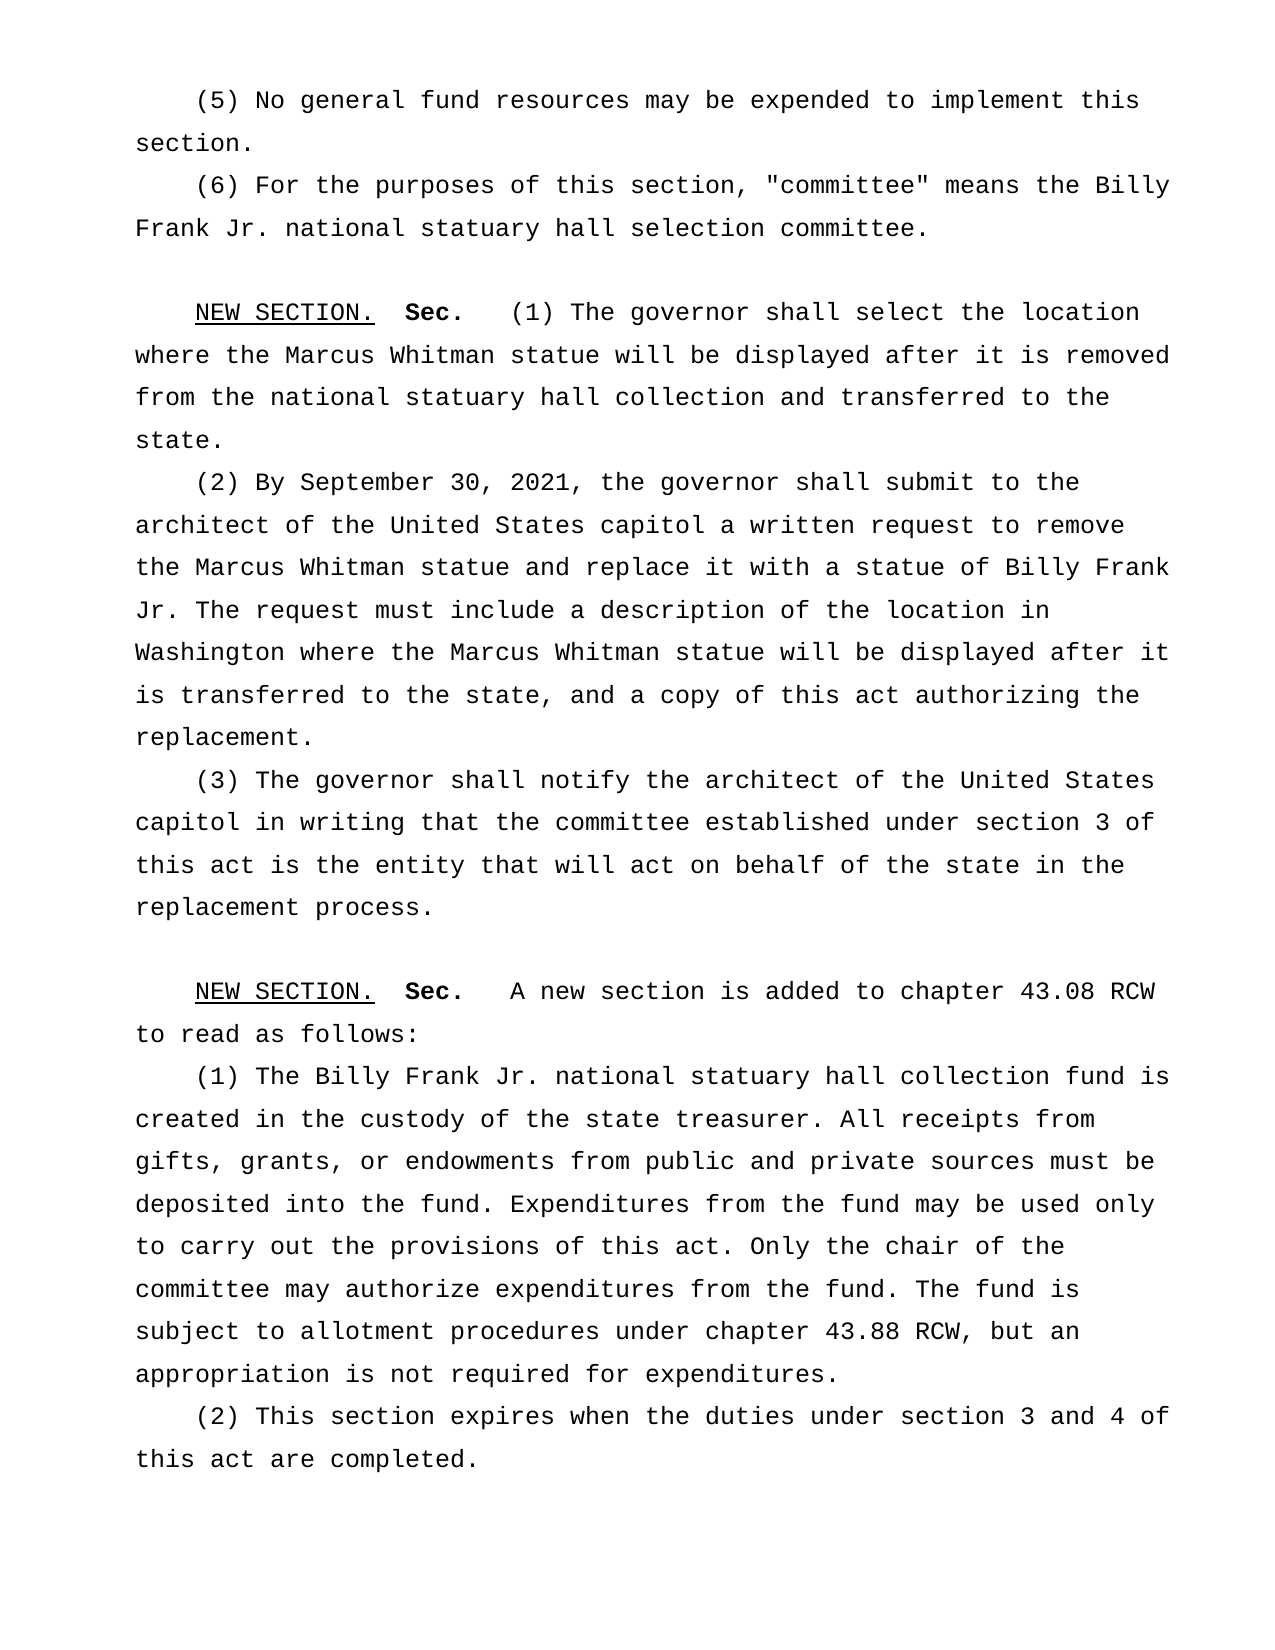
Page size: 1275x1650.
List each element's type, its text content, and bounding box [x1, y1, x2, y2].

text (2) By September 30, 2021, the governor shall submit to the architect of the United States capitol a written request to remove the Marcus Whitman statue and replace it with a statue of Billy Frank Jr. The request must include a description of the location in Washington where the Marcus Whitman statue will be displayed after it is transferred to the state, and a copy of this act authorizing the replacement. [135, 457, 1170, 754]
text (1) The Billy Frank Jr. national statuary hall collection fund is created in the custody of the state treasurer. All receipts from gifts, grants, or endowments from public and private sources must be deposited into the fund. Expenditures from the fund may be used only to carry out the provisions of this act. Only the chair of the committee may authorize expenditures from the fund. The fund is subject to allotment procedures under chapter 43.88 RCW, but an appropriation is not required for expenditures. [135, 1051, 1170, 1391]
text NEW SECTION. Sec. (1) The governor shall select the location where the Marcus Whitman statue will be displayed after it is removed from the national statuary hall collection and transferred to the state. [135, 287, 1170, 457]
text NEW SECTION. Sec. A new section is added to chapter 43.08 RCW to read as follows: [135, 966, 1170, 1051]
text (2) This section expires when the duties under section 3 and 4 of this act are completed. [135, 1391, 1170, 1476]
text (6) For the purposes of this section, "committee" means the Billy Frank Jr. national statuary hall selection committee. [135, 160, 1170, 245]
text (5) No general fund resources may be expended to implement this section. [135, 75, 1170, 160]
text (3) The governor shall notify the architect of the United States capitol in writing that the committee established under section 3 of this act is the entity that will act on behalf of the state in the replacement process. [135, 754, 1170, 924]
